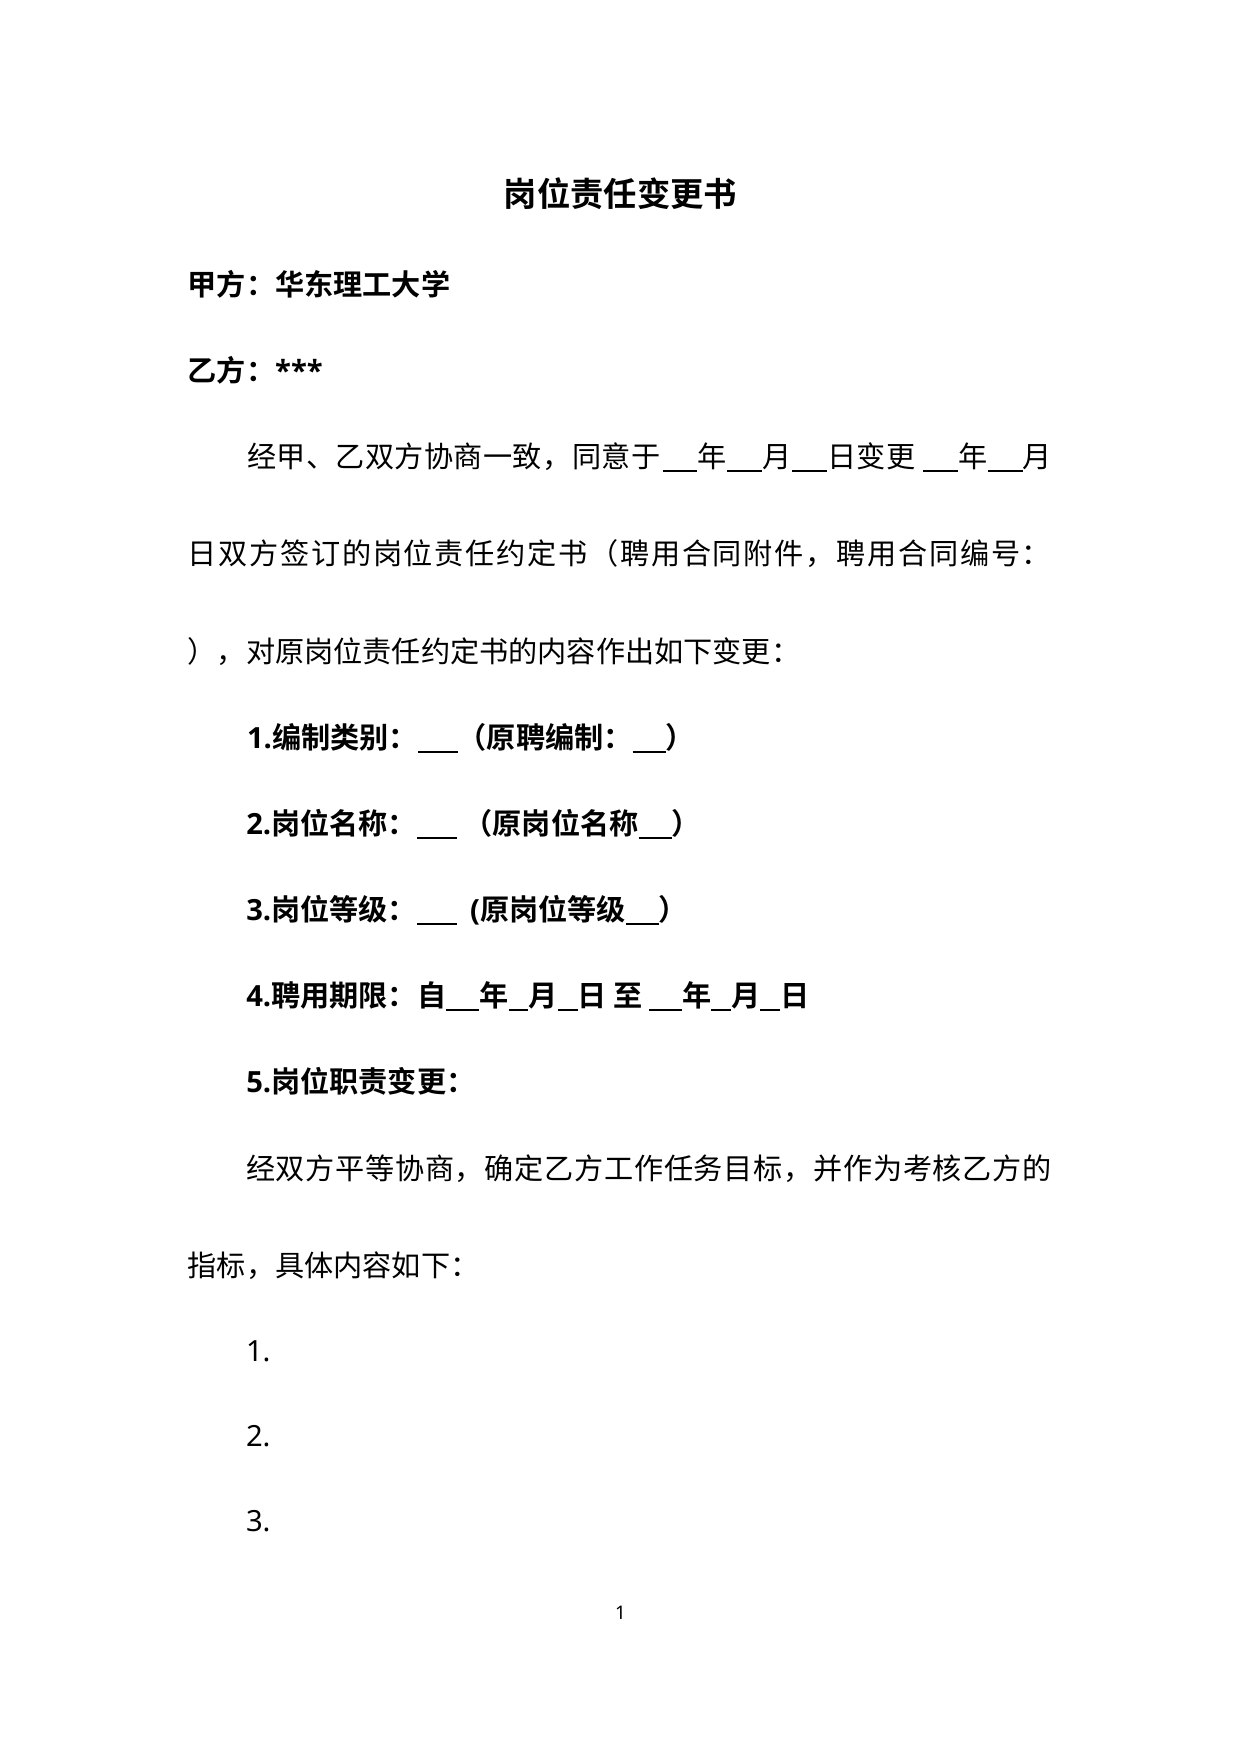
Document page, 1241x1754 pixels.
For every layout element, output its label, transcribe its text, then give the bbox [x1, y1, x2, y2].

text 乙方：*** [187, 336, 1053, 401]
text 甲方：华东理工大学 [187, 250, 1053, 315]
text 2.岗位名称： （原岗位名称 ） [187, 789, 1053, 854]
text 1.编制类别： （原聘编制： ） [187, 703, 1053, 768]
text 5.岗位职责变更： [187, 1048, 1053, 1113]
text 岗位责任变更书 [187, 160, 1053, 225]
text 经双方平等协商，确定乙方工作任务目标，并作为考核乙方的指标，具体内容如下： [187, 1134, 1053, 1296]
text 2. [187, 1402, 1053, 1467]
text 3. [187, 1487, 1053, 1552]
text 1. [187, 1318, 1053, 1383]
text 4.聘用期限：自 年 月 日 至 年 月 日 [187, 962, 1053, 1027]
text 3.岗位等级： (原岗位等级 ） [187, 876, 1053, 941]
text 经甲、乙双方协商一致，同意于 年 月 日变更 年 月 日双方签订的岗位责任约定书（聘用合同附件，聘用合同编号： ），对原岗位责任约定书的内容作出如下变更： [187, 422, 1053, 682]
